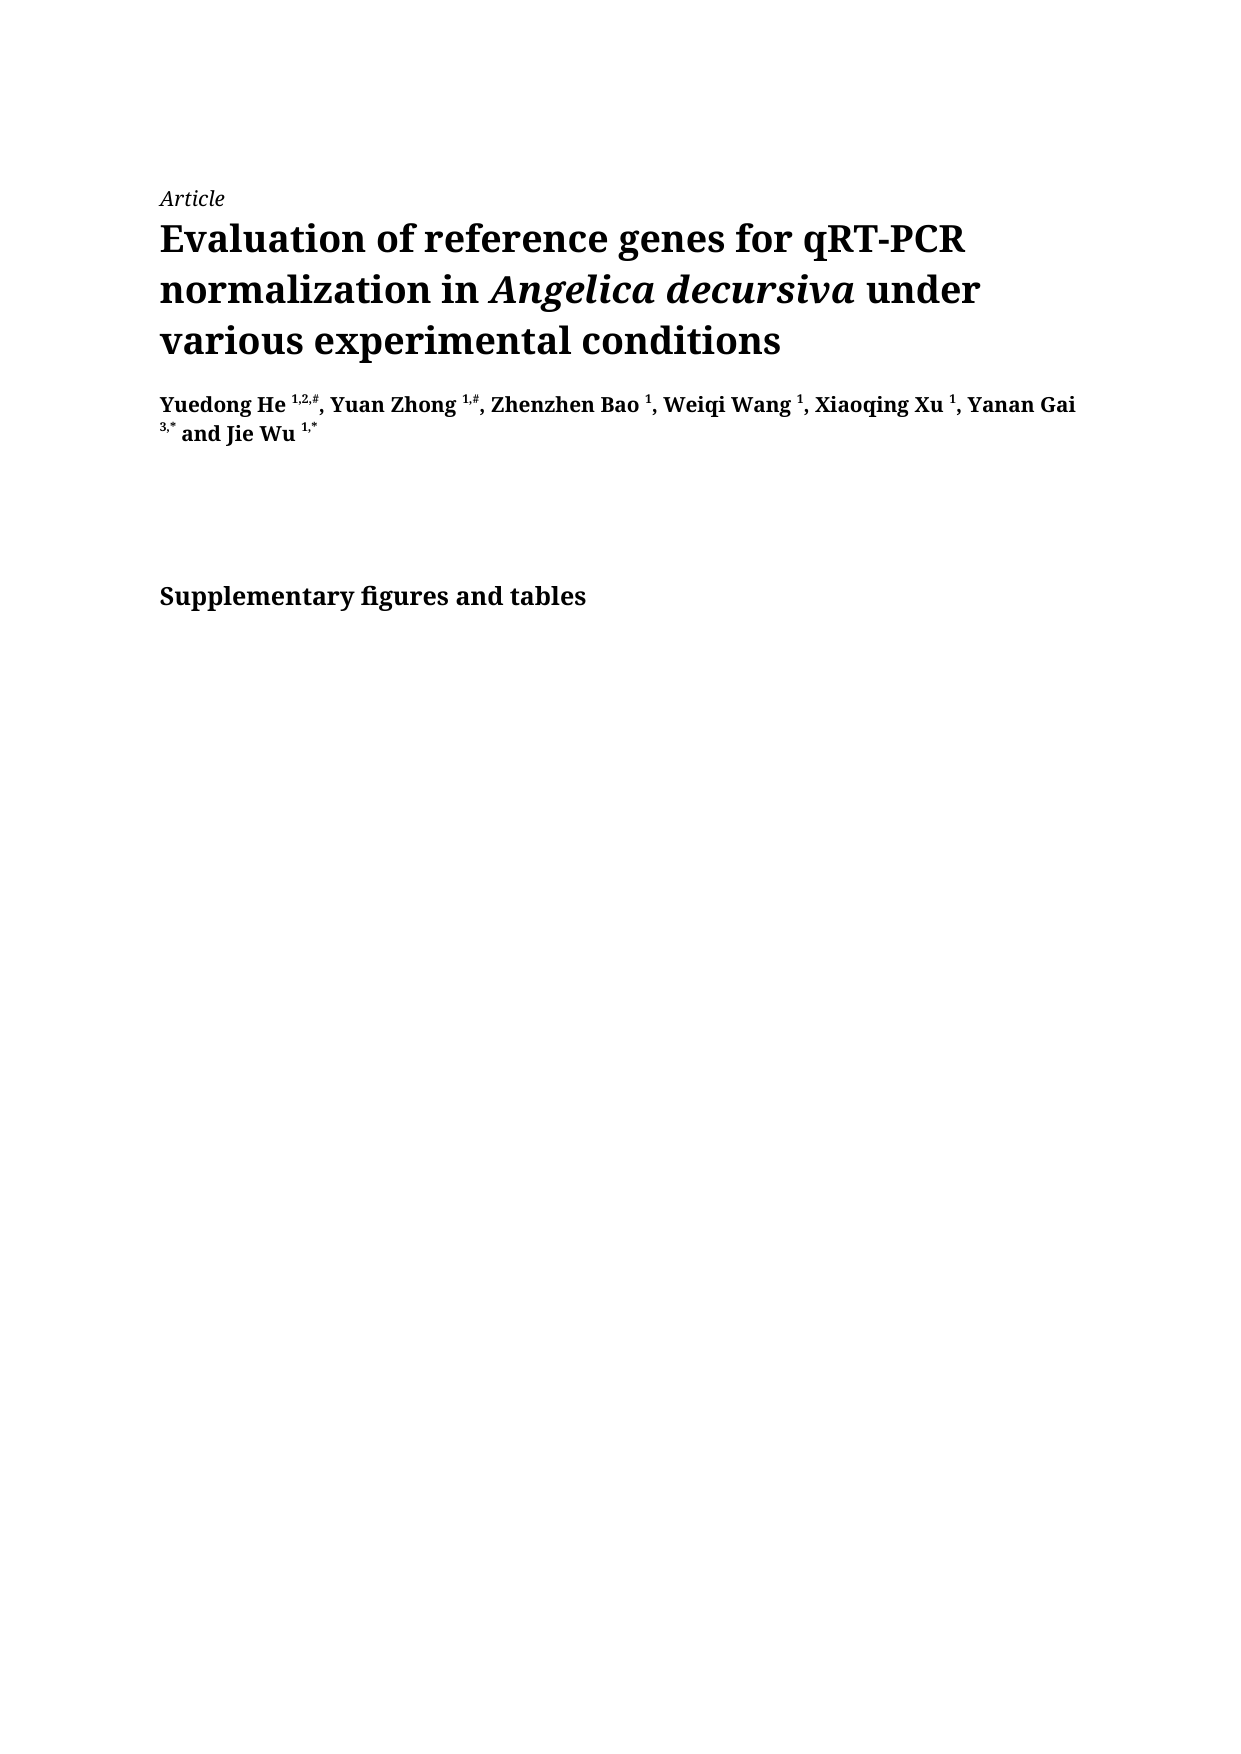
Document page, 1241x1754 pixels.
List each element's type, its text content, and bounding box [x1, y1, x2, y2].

text Yuedong He 1,2,#, Yuan Zhong 1,#, Zhenzhen Bao 1, Weiqi Wang 1, Xiaoqing Xu 1, Yanan Gai 3,* and Jie Wu 1,* [159, 390, 1081, 447]
title Evaluation of reference genes for qRT-PCR normalization in Angelica decursiva under various experimental conditions [159, 212, 1081, 365]
text Supplementary figures and tables [159, 460, 1081, 629]
text Article [159, 184, 1081, 212]
